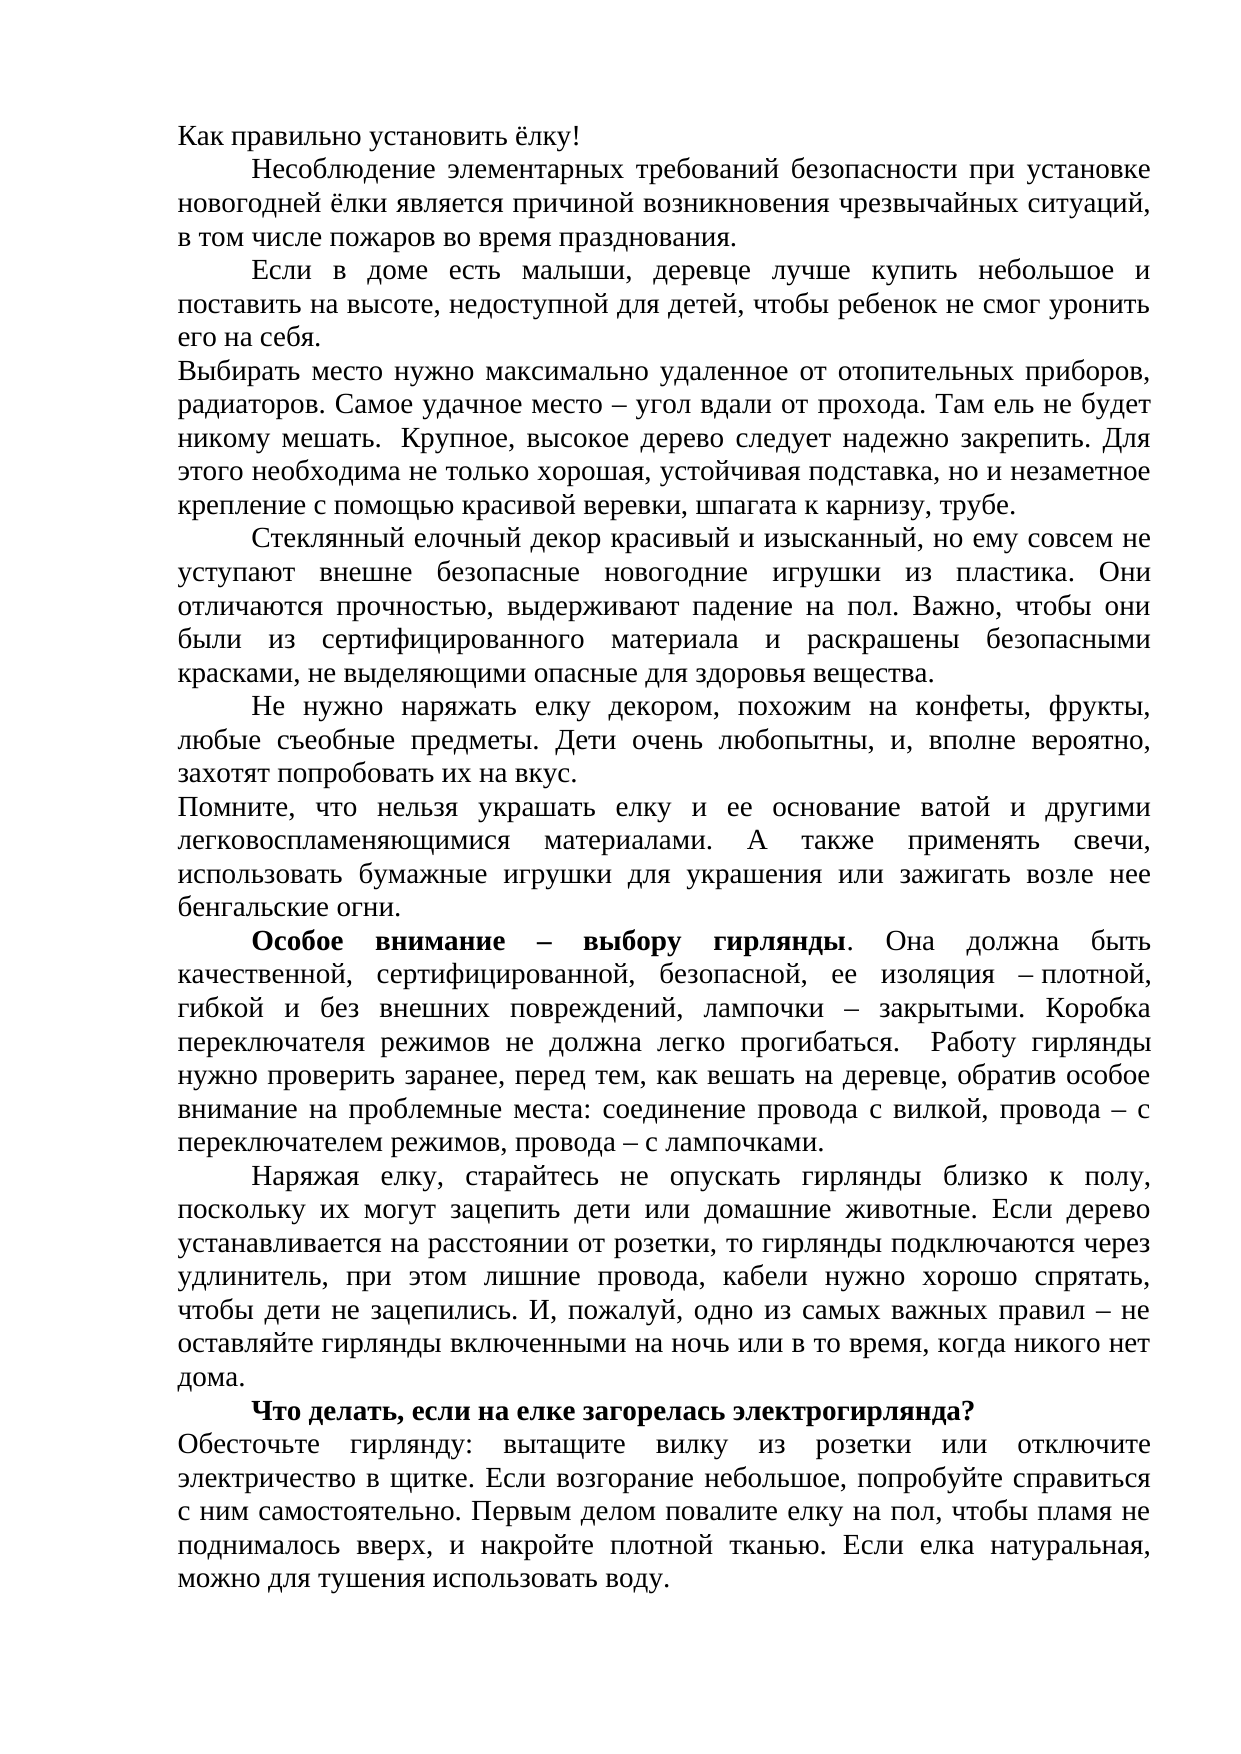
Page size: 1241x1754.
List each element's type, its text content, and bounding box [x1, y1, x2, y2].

text Обесточьте гирлянду: вытащите вилку из розетки или отключите электричество в щитке. Если возгорание небольшое, попробуйте справиться с ним самостоятельно. Первым делом повалите елку на пол, чтобы пламя не поднималось вверх, и накройте плотной тканью. Если елка натуральная, можно для тушения использовать воду. [177, 1426, 1152, 1594]
text Что делать, если на елке загорелась электрогирлянда? [177, 1393, 1152, 1426]
text Стеклянный елочный декор красивый и изысканный, но ему совсем не уступают внешне безопасные новогодние игрушки из пластика. Они отличаются прочностью, выдерживают падение на пол. Важно, чтобы они были из сертифицированного материала и раскрашены безопасными красками, не выделяющими опасные для здоровья вещества. [177, 521, 1152, 688]
text Как правильно установить ёлку! [177, 118, 1152, 152]
text Выбирать место нужно максимально удаленное от отопительных приборов, радиаторов. Самое удачное место – угол вдали от прохода. Там ель не будет никому мешать. Крупное, высокое дерево следует надежно закрепить. Для этого необходима не только хорошая, устойчивая подставка, но и незаметное крепление с помощью красивой веревки, шпагата к карнизу, трубе. [177, 353, 1152, 521]
text Наряжая елку, старайтесь не опускать гирлянды близко к полу, поскольку их могут зацепить дети или домашние животные. Если дерево устанавливается на расстоянии от розетки, то гирлянды подключаются через удлинитель, при этом лишние провода, кабели нужно хорошо спрятать, чтобы дети не зацепились. И, пожалуй, одно из самых важных правил – не оставляйте гирлянды включенными на ночь или в то время, когда никого нет дома. [177, 1158, 1152, 1393]
text Особое внимание – выбору гирлянды. Она должна быть качественной, сертифицированной, безопасной, ее изоляция – плотной, гибкой и без внешних повреждений, лампочки – закрытыми. Коробка переключателя режимов не должна легко прогибаться. Работу гирлянды нужно проверить заранее, перед тем, как вешать на деревце, обратив особое внимание на проблемные места: соединение провода с вилкой, провода – с переключателем режимов, провода – с лампочками. [177, 923, 1152, 1158]
text Не нужно наряжать елку декором, похожим на конфеты, фрукты, любые съеобные предметы. Дети очень любопытны, и, вполне вероятно, захотят попробовать их на вкус. [177, 688, 1152, 789]
text Если в доме есть малыши, деревце лучше купить небольшое и поставить на высоте, недоступной для детей, чтобы ребенок не смог уронить его на себя. [177, 252, 1152, 353]
text Несоблюдение элементарных требований безопасности при установке новогодней ёлки является причиной возникновения чрезвычайных ситуаций, в том числе пожаров во время празднования. [177, 152, 1152, 252]
text Помните, что нельзя украшать елку и ее основание ватой и другими легковоспламеняющимися материалами. А также применять свечи, использовать бумажные игрушки для украшения или зажигать возле нее бенгальские огни. [177, 789, 1152, 923]
